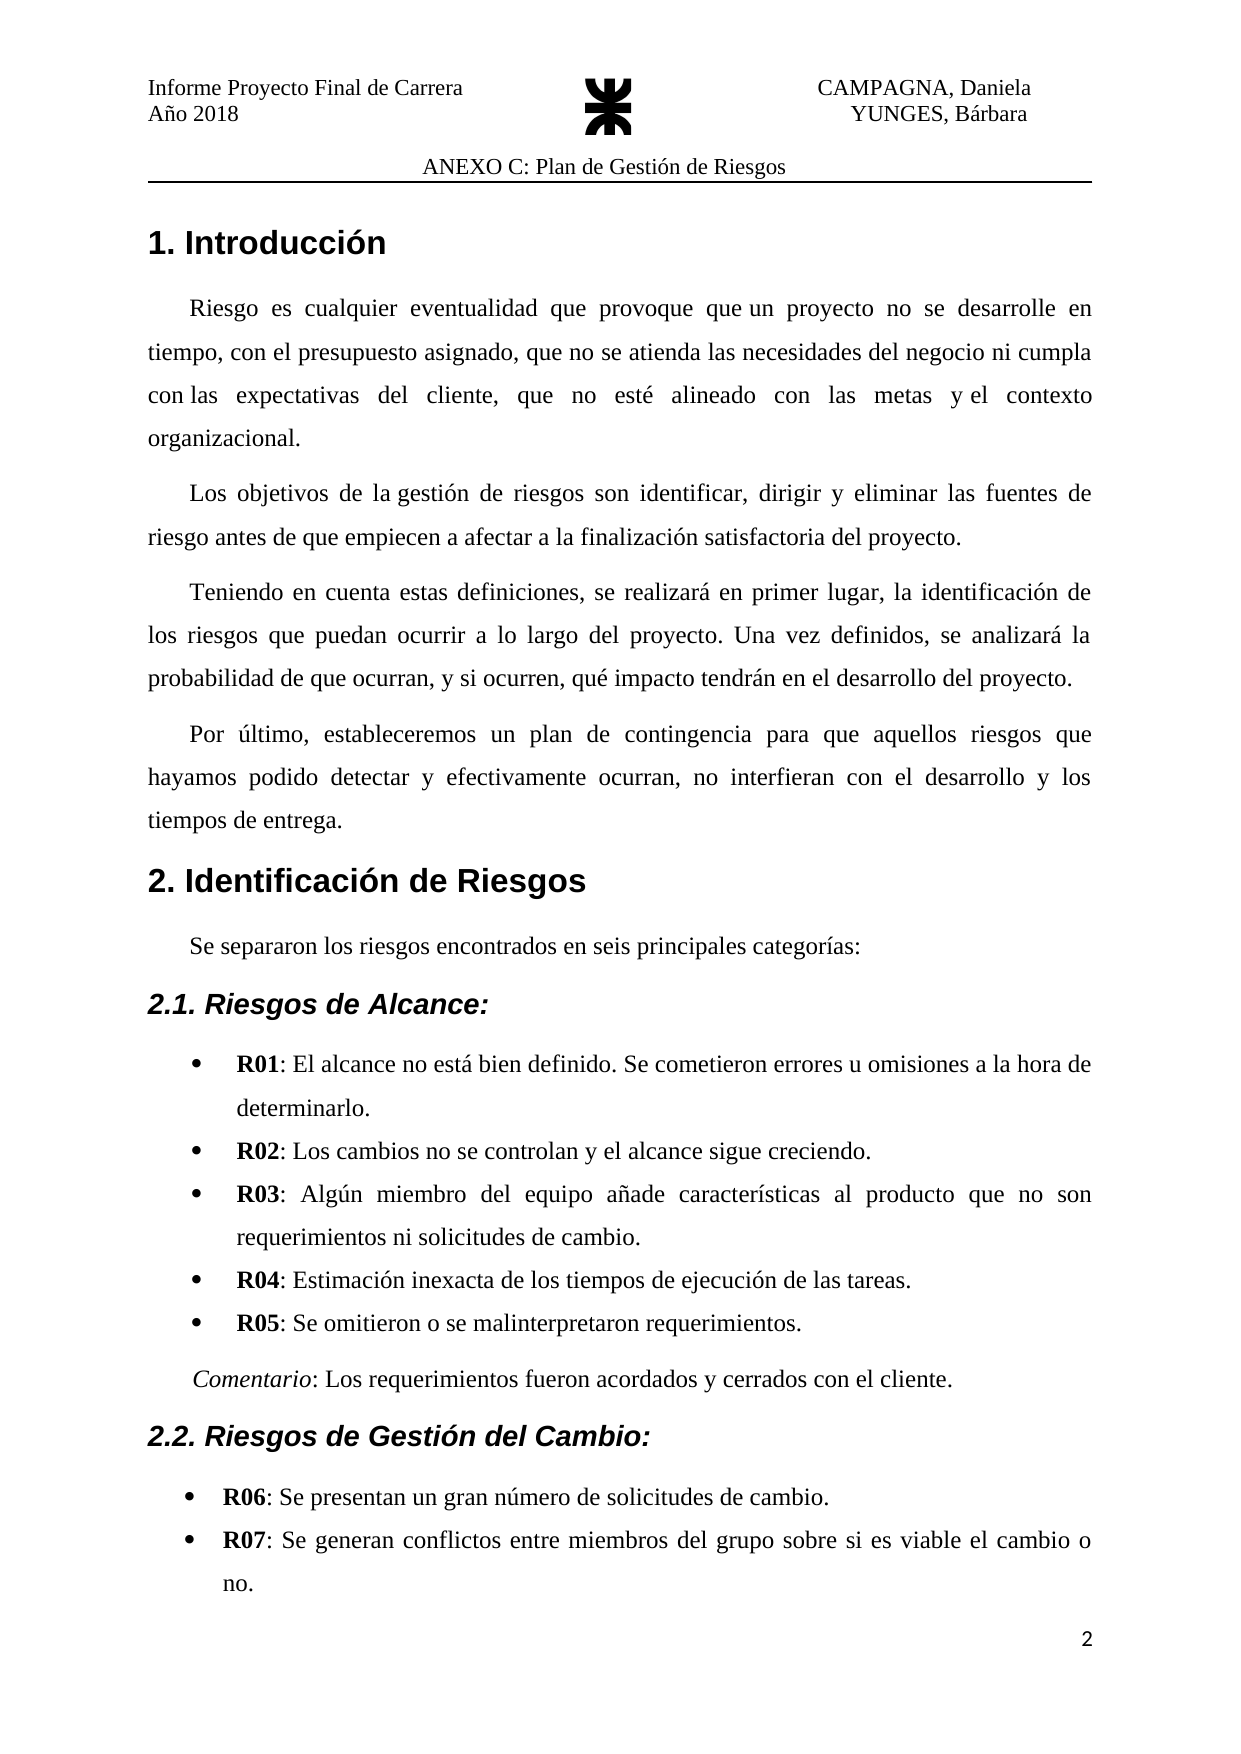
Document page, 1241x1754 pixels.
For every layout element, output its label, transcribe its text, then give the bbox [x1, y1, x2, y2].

text Se separaron los riesgos encontrados en seis principales categorías: [148, 931, 1092, 960]
text Riesgo es cualquier eventualidad que provoque que un proyecto no se desarrolle en tiempo, con el presupuesto asignado, que no se atienda las necesidades del negocio ni cumpla con las expectativas del cliente, que no esté alineado con las metas y el contexto organizacional. [148, 293, 1092, 452]
list R05: Se omitieron o se malinterpretaron requerimientos. [192, 1308, 1092, 1337]
subtitle 1. Introducción [148, 223, 1092, 262]
list R01: El alcance no está bien definido. Se cometieron errores u omisiones a la hora de determinarlo. [192, 1049, 1092, 1121]
text Teniendo en cuenta estas definiciones, se realizará en primer lugar, la identificación de los riesgos que puedan ocurrir a lo largo del proyecto. Una vez definidos, se analizará la probabilidad de que ocurran, y si ocurren, qué impacto tendrán en el desarrollo del proyecto. [148, 577, 1092, 692]
text Por último, estableceremos un plan de contingencia para que aquellos riesgos que hayamos podido detectar y efectivamente ocurran, no interfieran con el desarrollo y los tiempos de entrega. [148, 719, 1092, 834]
list R03: Algún miembro del equipo añade características al producto que no son requerimientos ni solicitudes de cambio. [192, 1179, 1092, 1251]
subtitle 2.1. Riesgos de Alcance: [148, 987, 1092, 1020]
list R02: Los cambios no se controlan y el alcance sigue creciendo. [192, 1136, 1092, 1164]
text Los objetivos de la gestión de riesgos son identificar, dirigir y eliminar las fuentes de riesgo antes de que empiecen a afectar a la finalización satisfactoria del proyecto. [148, 478, 1092, 550]
subtitle 2. Identificación de Riesgos [148, 861, 1092, 899]
text Comentario: Los requerimientos fueron acordados y cerrados con el cliente. [148, 1364, 1092, 1393]
picture [584, 78, 632, 135]
list R06: Se presentan un gran número de solicitudes de cambio. [185, 1482, 1092, 1511]
list R04: Estimación inexacta de los tiempos de ejecución de las tareas. [192, 1265, 1092, 1294]
list R07: Se generan conflictos entre miembros del grupo sobre si es viable el cambio o no. [185, 1525, 1092, 1597]
subtitle 2.2. Riesgos de Gestión del Cambio: [148, 1419, 1092, 1453]
